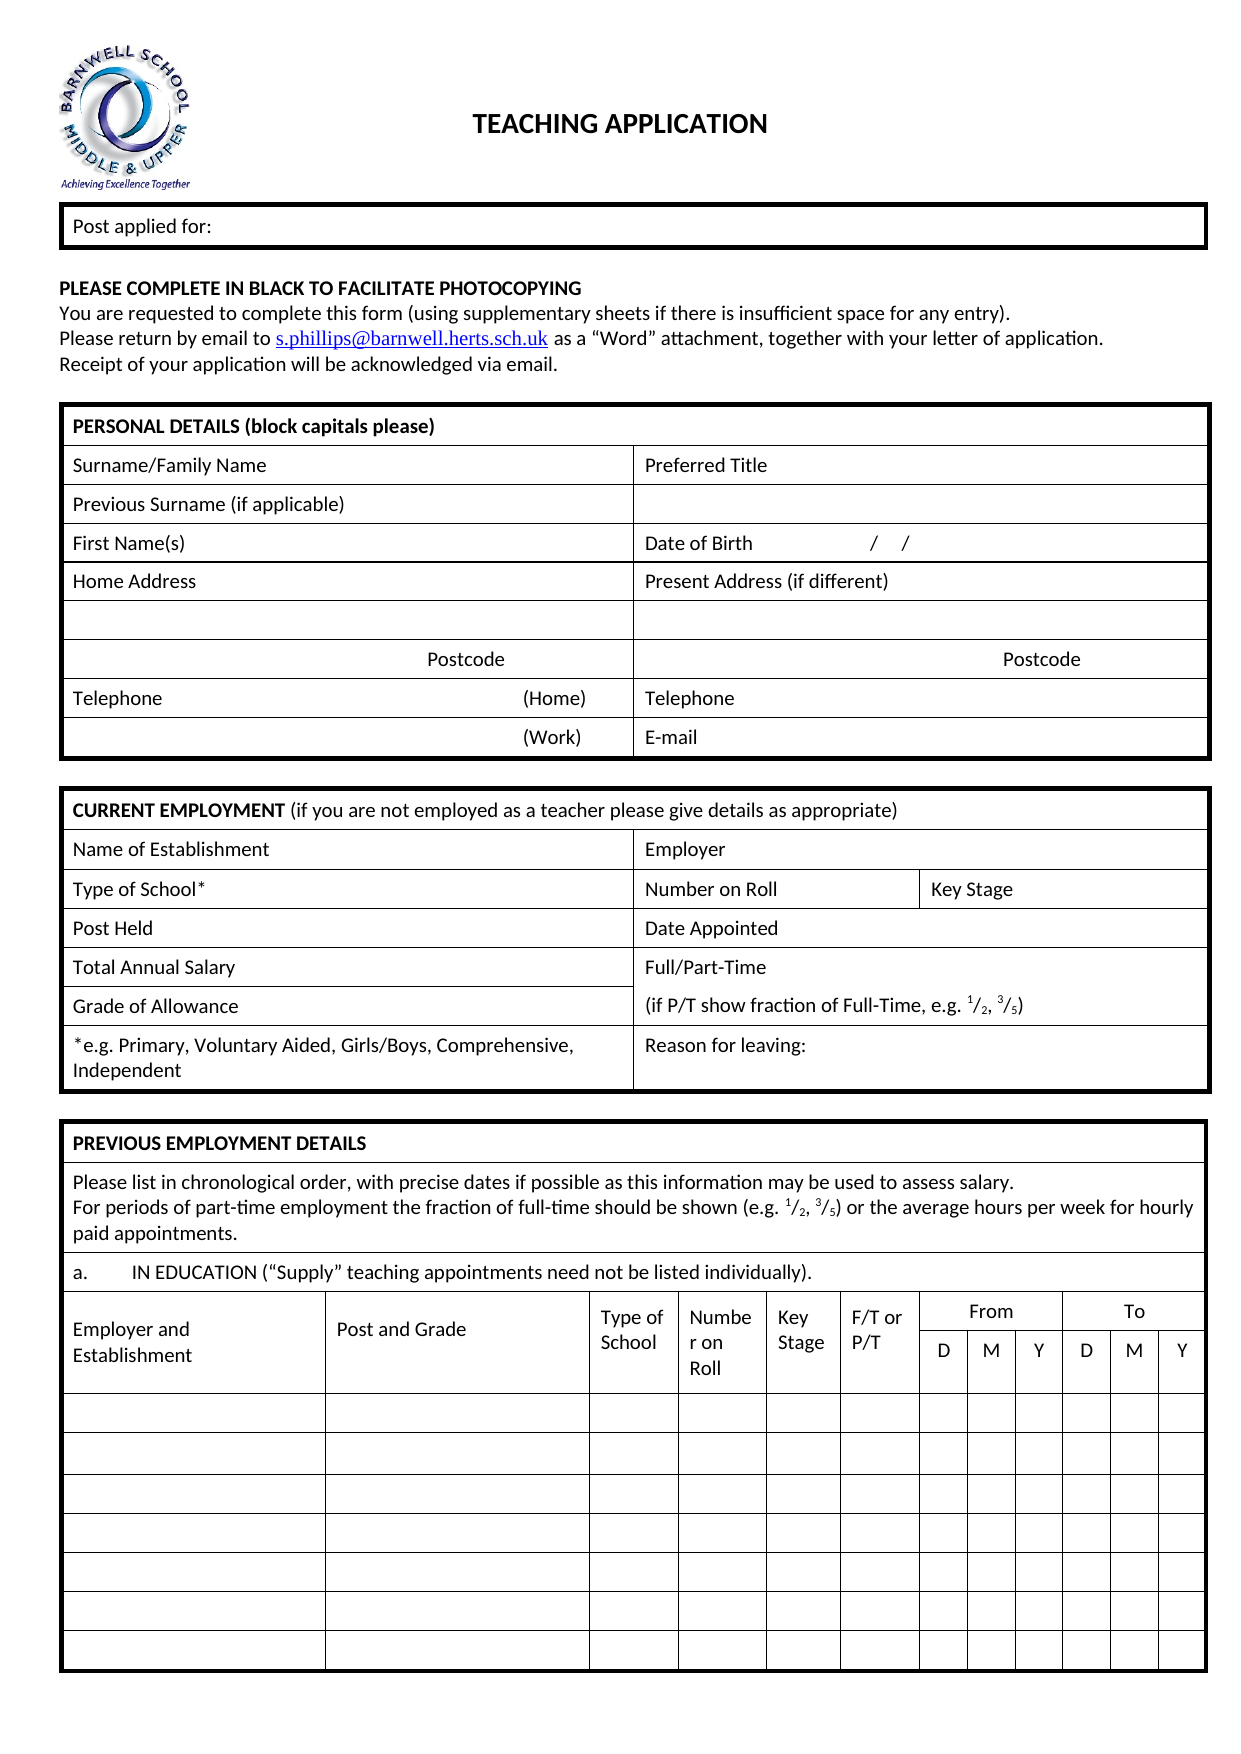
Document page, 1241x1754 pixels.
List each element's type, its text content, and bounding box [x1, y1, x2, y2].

table_cell [590, 1553, 678, 1591]
table_cell [590, 1592, 678, 1630]
table_cell Date of Birth / / [634, 524, 1207, 561]
table_cell [1159, 1514, 1204, 1552]
table_cell [1063, 1514, 1110, 1552]
table_cell [1159, 1592, 1204, 1630]
text Please return by email to s.phillips@barnwell.herts.sch.uk as a “Word” attachment, together with your letter of application. Receipt of your application will be acknowledged via email. [59, 326, 1181, 376]
table_cell [920, 1433, 967, 1474]
table_cell [64, 1631, 325, 1669]
table_cell M [968, 1331, 1015, 1393]
table_cell [841, 1433, 919, 1474]
table_cell [679, 1514, 766, 1552]
table_cell [1063, 1433, 1110, 1474]
table_cell [590, 1475, 678, 1513]
table_cell From [920, 1292, 1062, 1329]
table_cell [590, 1631, 678, 1669]
table_cell Employer [634, 830, 1207, 869]
table_cell [679, 1631, 766, 1669]
table_cell [968, 1631, 1015, 1669]
table_cell [841, 1631, 919, 1669]
table_cell E-mail [634, 718, 1207, 756]
table_cell [64, 1592, 325, 1630]
picture [59, 141, 191, 192]
table_cell [920, 1475, 967, 1513]
table_cell [1063, 1592, 1110, 1630]
table_cell [841, 1514, 919, 1552]
table_cell [1111, 1433, 1158, 1474]
table_cell Date Appointed [634, 909, 1207, 947]
table_cell D [920, 1331, 967, 1393]
table_cell Present Address (if different) [634, 563, 1207, 600]
table_cell Y [1016, 1331, 1062, 1393]
table_cell Type of School* [64, 870, 633, 908]
table_cell Type of School [590, 1292, 678, 1393]
text You are requested to complete this form (using supplementary sheets if there is insufficient space for any entry). [59, 300, 1181, 326]
table_cell [920, 1592, 967, 1630]
table_cell Y [1159, 1331, 1204, 1393]
picture [59, 43, 191, 105]
text TEACHING APPLICATION [59, 105, 1181, 141]
table_header CURRENT EMPLOYMENT (if you are not employed as a teacher please give details as appropriate) [64, 791, 1207, 829]
table_cell [634, 485, 1207, 522]
table_cell [64, 1433, 325, 1474]
table_cell [767, 1592, 840, 1630]
table_cell First Name(s) [64, 524, 633, 561]
table_cell [1016, 1631, 1062, 1669]
table_cell [1159, 1394, 1204, 1432]
table_cell [326, 1433, 589, 1474]
table_cell [1111, 1553, 1158, 1591]
table_cell [590, 1394, 678, 1432]
table_cell [64, 1394, 325, 1432]
table_cell [920, 1514, 967, 1552]
table_cell Full/Part-Time (if P/T show fraction of Full-Time, e.g. 1/2, 3/5) [634, 948, 1207, 1025]
table_cell [1063, 1631, 1110, 1669]
table_cell [841, 1553, 919, 1591]
table_cell [1159, 1631, 1204, 1669]
table_cell [679, 1553, 766, 1591]
table_cell [1016, 1475, 1062, 1513]
table_cell Number on Roll [634, 870, 919, 908]
table_cell [590, 1514, 678, 1552]
table_cell [767, 1631, 840, 1669]
table_cell [326, 1475, 589, 1513]
table_cell [326, 1631, 589, 1669]
table_cell [1016, 1592, 1062, 1630]
table_cell [841, 1394, 919, 1432]
table_cell [64, 601, 633, 639]
table_cell Postcode [64, 640, 633, 678]
table_cell [968, 1553, 1015, 1591]
table_cell [64, 1553, 325, 1591]
table_cell [1111, 1475, 1158, 1513]
table_cell [968, 1475, 1015, 1513]
table_cell [590, 1433, 678, 1474]
table_cell [1111, 1514, 1158, 1552]
table_cell [64, 1514, 325, 1552]
table_cell [326, 1553, 589, 1591]
table_cell [1159, 1433, 1204, 1474]
table_header PREVIOUS EMPLOYMENT DETAILS [64, 1124, 1204, 1162]
table_cell [968, 1514, 1015, 1552]
table_cell [767, 1433, 840, 1474]
table_cell [1063, 1394, 1110, 1432]
table_cell [767, 1514, 840, 1552]
table_cell [326, 1394, 589, 1432]
table_cell [326, 1592, 589, 1630]
table_cell [326, 1514, 589, 1552]
table_cell Grade of Allowance [64, 987, 633, 1025]
table_cell [841, 1475, 919, 1513]
table_cell [1016, 1514, 1062, 1552]
table_cell [968, 1592, 1015, 1630]
table_cell [634, 601, 1207, 639]
table_cell Employer and Establishment [64, 1292, 325, 1393]
table_cell Reason for leaving: [634, 1026, 1207, 1089]
table_cell F/T or P/T [841, 1292, 919, 1393]
table_cell [920, 1394, 967, 1432]
table_cell (Work) [64, 718, 633, 756]
table_cell [1111, 1631, 1158, 1669]
table_cell [968, 1433, 1015, 1474]
table_cell [767, 1553, 840, 1591]
table_cell [767, 1475, 840, 1513]
table_cell [1016, 1433, 1062, 1474]
table_cell M [1111, 1331, 1158, 1393]
table_cell [1159, 1553, 1204, 1591]
table_cell Name of Establishment [64, 830, 633, 869]
table_cell [679, 1394, 766, 1432]
table_cell [1016, 1553, 1062, 1591]
table_cell To [1063, 1292, 1204, 1329]
table_cell Key Stage [767, 1292, 840, 1393]
table_cell [920, 1631, 967, 1669]
table_cell Key Stage [920, 870, 1207, 908]
table_cell [920, 1553, 967, 1591]
table_cell [841, 1592, 919, 1630]
table_cell [64, 1475, 325, 1513]
table_cell Previous Surname (if applicable) [64, 485, 633, 522]
table_cell [679, 1592, 766, 1630]
table_cell a. IN EDUCATION (“Supply” teaching appointments need not be listed individually). [64, 1253, 1204, 1291]
table_cell Post and Grade [326, 1292, 589, 1393]
table_cell Total Annual Salary [64, 948, 633, 986]
table_cell [1159, 1475, 1204, 1513]
table_cell [1111, 1394, 1158, 1432]
table_cell Surname/Family Name [64, 446, 633, 483]
subtitle PLEASE COMPLETE IN BLACK TO FACILITATE PHOTOCOPYING [59, 275, 1181, 300]
table_cell [1016, 1394, 1062, 1432]
table_cell Please list in chronological order, with precise dates if possible as this information may be used to assess salary. For periods of part-time employment the fraction of full-time should be shown (e.g. 1/2, 3/5) or the average hours per week for hourly paid appointments. [64, 1163, 1204, 1252]
table_cell [1111, 1592, 1158, 1630]
table_cell Telephone [634, 679, 1207, 717]
table_cell [679, 1475, 766, 1513]
table_cell D [1063, 1331, 1110, 1393]
table_cell Number on Roll [679, 1292, 766, 1393]
table_cell Preferred Title [634, 446, 1207, 483]
table_cell [1063, 1475, 1110, 1513]
table_cell *e.g. Primary, Voluntary Aided, Girls/Boys, Comprehensive, Independent [64, 1026, 633, 1089]
table_cell Telephone (Home) [64, 679, 633, 717]
table_cell [679, 1433, 766, 1474]
table_cell [968, 1394, 1015, 1432]
table_cell Postcode [634, 640, 1207, 678]
table_cell [767, 1394, 840, 1432]
table_cell Home Address [64, 563, 633, 600]
table_cell Post Held [64, 909, 633, 947]
table_cell [1063, 1553, 1110, 1591]
table_header PERSONAL DETAILS (block capitals please) [64, 407, 1207, 444]
table_header Post applied for: [64, 207, 1204, 245]
